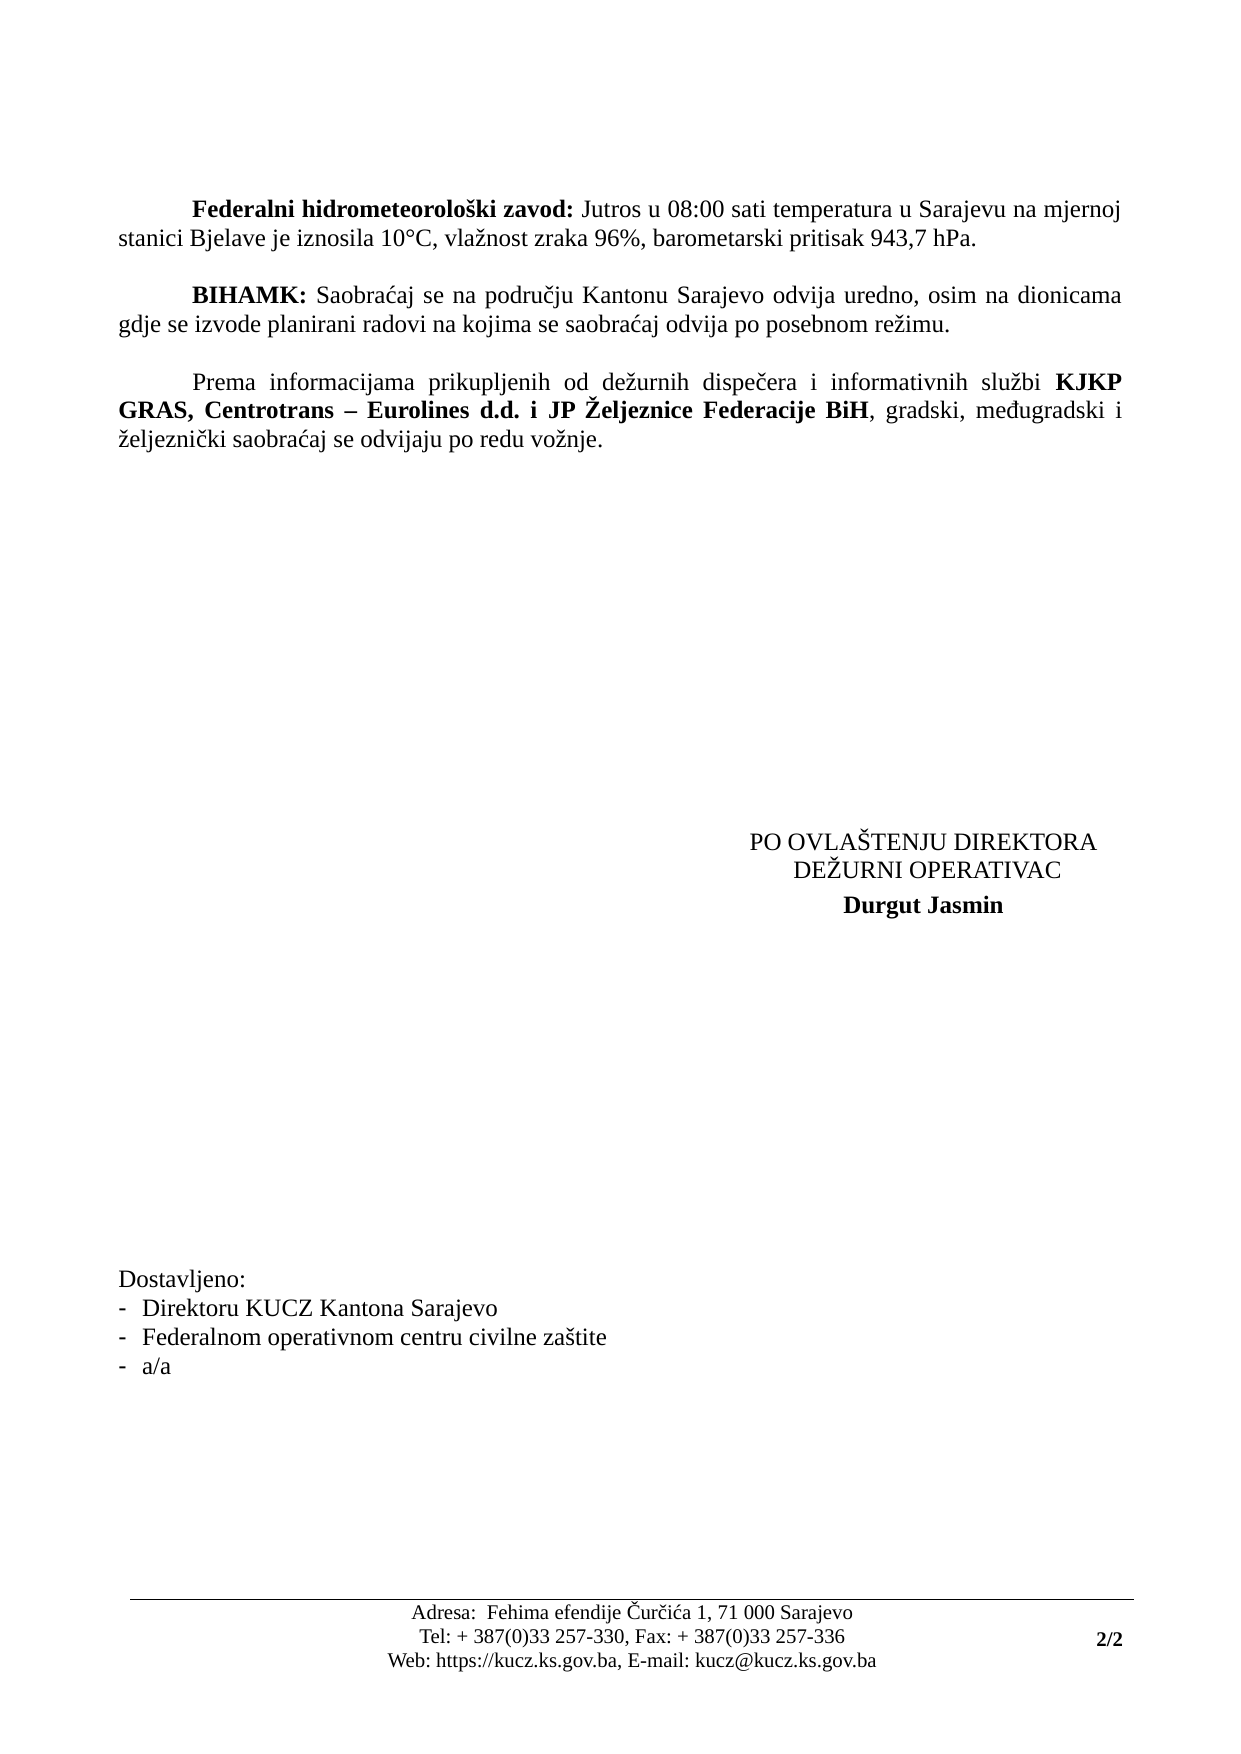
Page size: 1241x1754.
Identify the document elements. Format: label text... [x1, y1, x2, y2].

text PO OVLAŠTENJU DIREKTORA [118, 827, 1122, 855]
list a/a [118, 1351, 1122, 1379]
text Durgut Jasmin [118, 890, 1122, 919]
text Federalni hidrometeorološki zavod: Jutros u 08:00 sati temperatura u Sarajevu na mjernoj stanici Bjelave je iznosila 10°C, vlažnost zraka 96%, barometarski pritisak 943,7 hPa. [118, 194, 1122, 252]
list Federalnom operativnom centru civilne zaštite [118, 1322, 1122, 1351]
text Prema informacijama prikupljenih od dežurnih dispečera i informativnih službi KJKP GRAS, Centrotrans – Eurolines d.d. i JP Željeznice Federacije BiH, gradski, međugradski i željeznički saobraćaj se odvijaju po redu vožnje. [118, 367, 1122, 453]
text Dostavljeno: [118, 1264, 1122, 1293]
list Direktoru KUCZ Kantona Sarajevo [118, 1293, 1122, 1322]
text BIHAMK: Saobraćaj se na području Kantonu Sarajevo odvija uredno, osim na dionicama gdje se izvode planirani radovi na kojima se saobraćaj odvija po posebnom režimu. [118, 280, 1122, 338]
text DEŽURNI OPERATIVAC [118, 855, 1122, 884]
